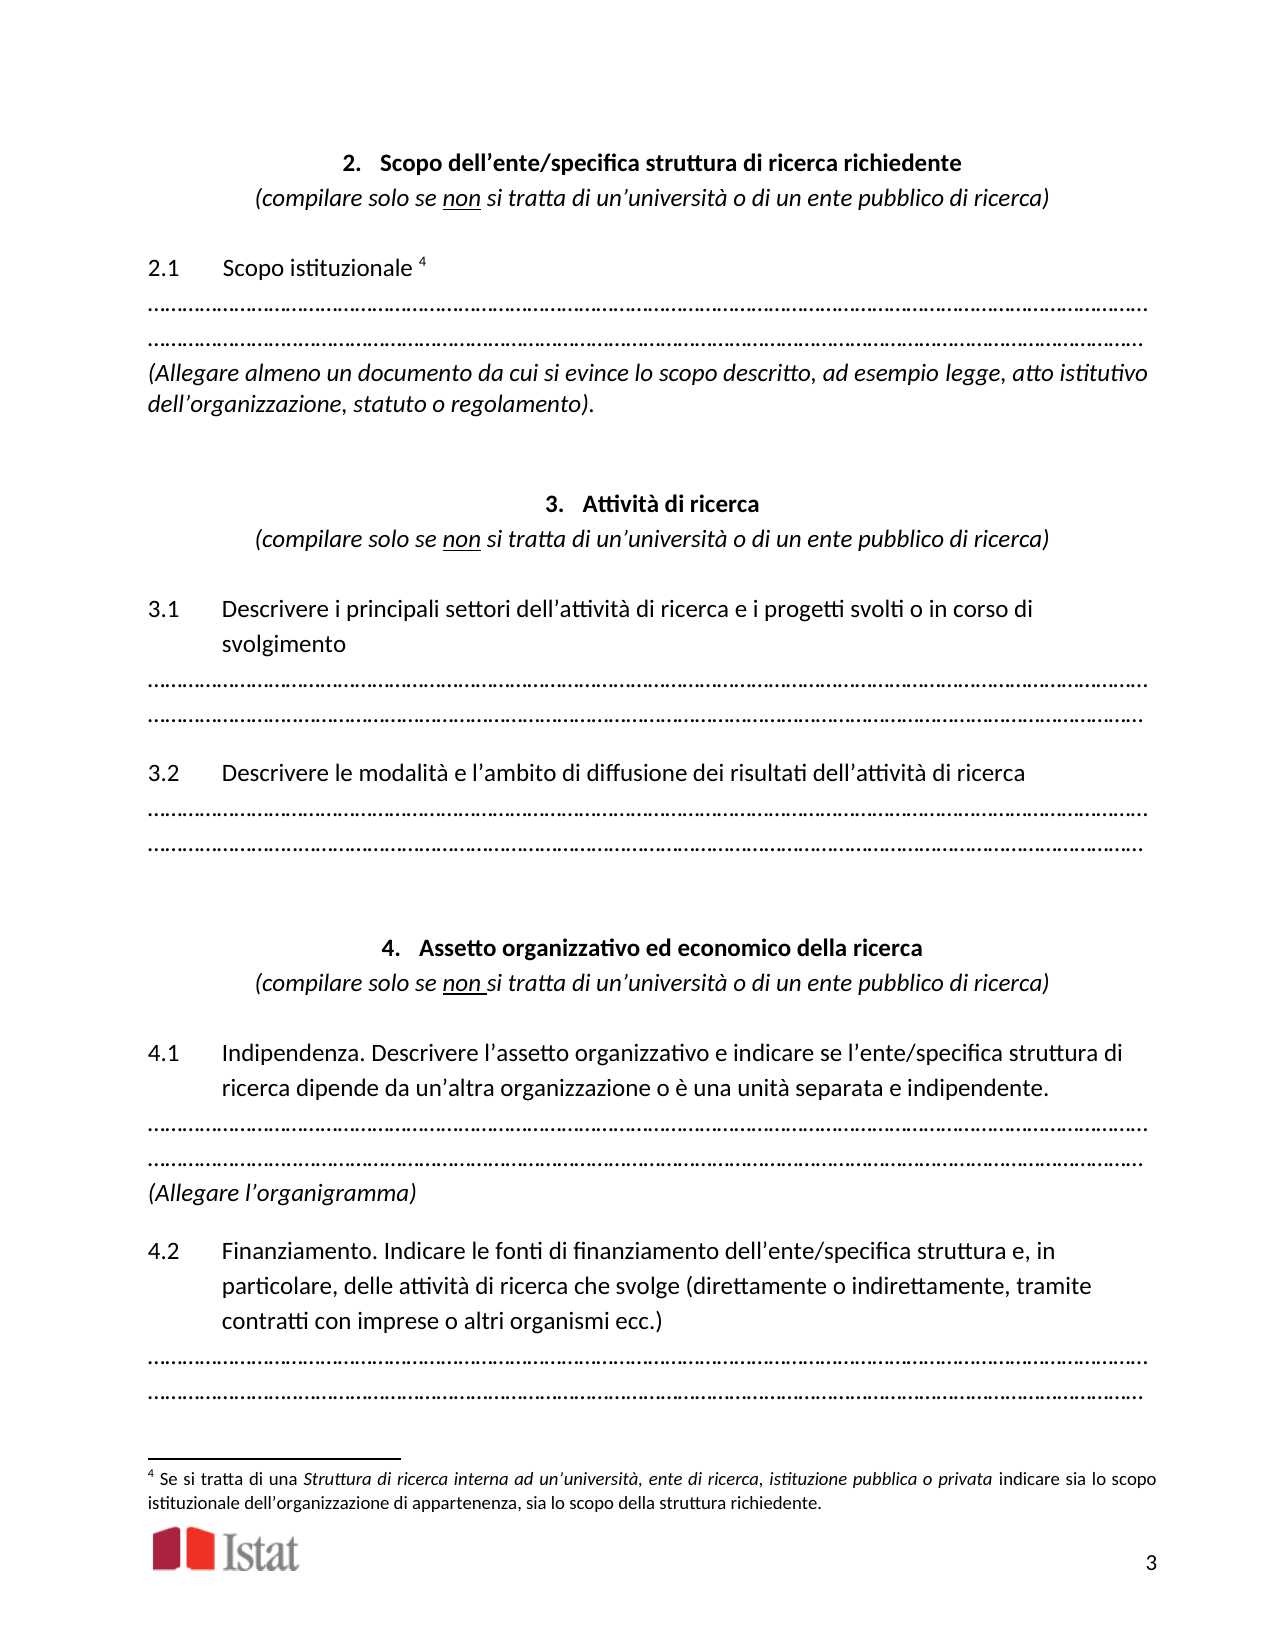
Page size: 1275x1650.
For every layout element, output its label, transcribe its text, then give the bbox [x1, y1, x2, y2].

text (compilare solo se non si tratta di un’università o di un ente pubblico di ricerca) [148, 524, 1157, 554]
text (compilare solo se non si tratta di un’università o di un ente pubblico di ricerca) [148, 967, 1157, 997]
text 4.2 Finanziamento. Indicare le fonti di finanziamento dell’ente/specifica struttura e, in particolare, delle attività di ricerca che svolge (direttamente o indirettamente, tramite contratti con imprese o altri organismi ecc.) [148, 1235, 1157, 1336]
text (Allegare l’organigramma) [148, 1177, 1157, 1207]
text ………………………………………………………………………………………………………………………………………………………………………………..………………………………………………………………………………………………………………………………… [148, 664, 1157, 729]
text 2.1 Scopo istituzionale [148, 253, 1157, 283]
list Descrivere le modalità e l’ambito di diffusione dei risultati dell’attività di ricerca [148, 757, 1157, 787]
list Attività di ricerca [148, 489, 1157, 519]
list Assetto organizzativo ed economico della ricerca [148, 932, 1157, 962]
text (compilare solo se non si tratta di un’università o di un ente pubblico di ricerca) [148, 183, 1157, 213]
list Scopo dell’ente/specifica struttura di ricerca richiedente [148, 148, 1157, 178]
text (Allegare almeno un documento da cui si evince lo scopo descritto, ad esempio legge, atto istitutivo dell’organizzazione, statuto o regolamento). [148, 358, 1157, 419]
text ………………………………………………………………………………………………………………………………………………………………………………..………………………………………………………………………………………………………………………………… [148, 1340, 1157, 1406]
list Indipendenza. Descrivere l’assetto organizzativo e indicare se l’ente/specifica struttura di ricerca dipende da un’altra organizzazione o è una unità separata e indipendente. [148, 1037, 1157, 1102]
text ………………………………………………………………………………………………………………………………………………………………………………..………………………………………………………………………………………………………………………………… [148, 792, 1157, 857]
text ………………………………………………………………………………………………………………………………………………………………………………..………………………………………………………………………………………………………………………………… [148, 288, 1157, 353]
picture [152, 1526, 300, 1571]
text ………………………………………………………………………………………………………………………………………………………………………………..………………………………………………………………………………………………………………………………… [148, 1107, 1157, 1172]
list Descrivere i principali settori dell’attività di ricerca e i progetti svolti o in corso di svolgimento [148, 594, 1157, 659]
